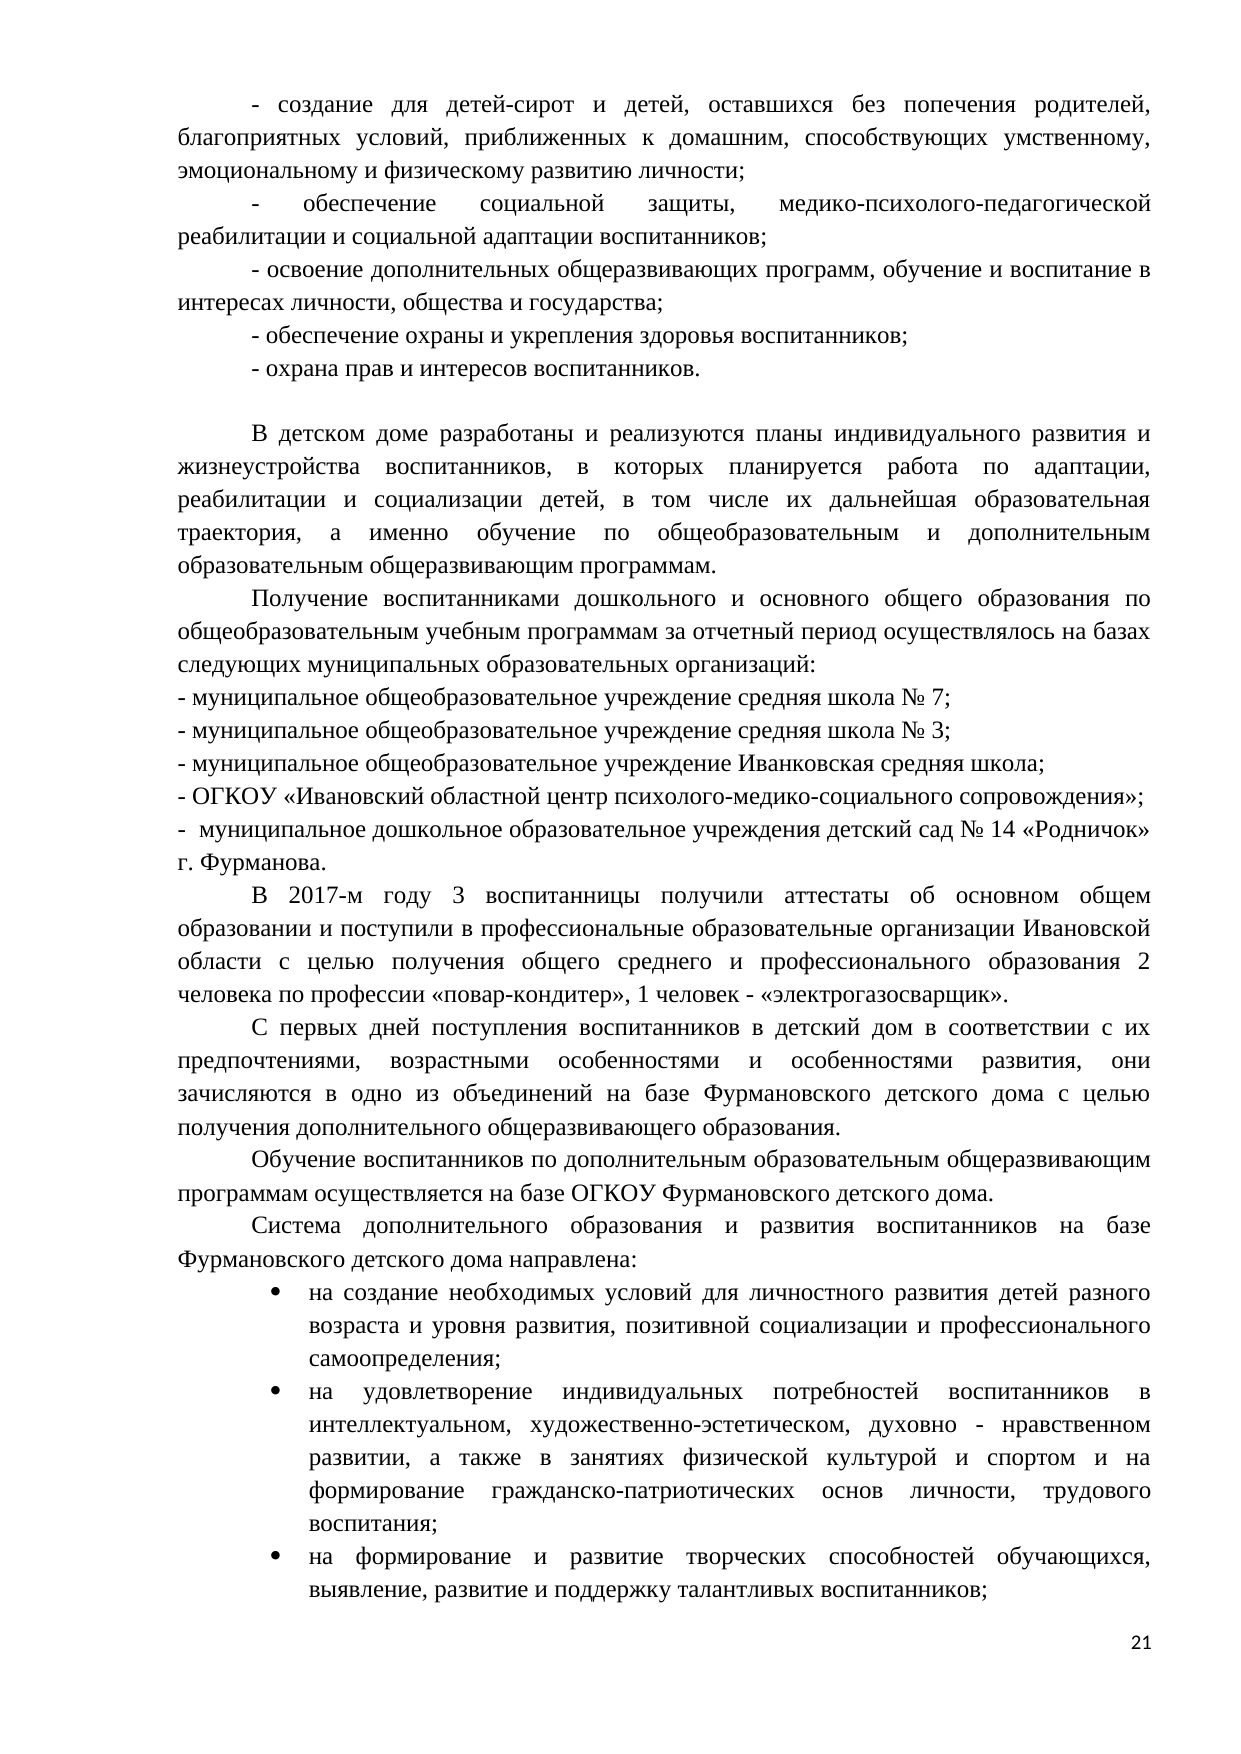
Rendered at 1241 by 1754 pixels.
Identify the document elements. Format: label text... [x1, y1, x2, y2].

text Система дополнительного образования и развития воспитанников на базе Фурмановского детского дома направлена: [177, 1211, 1152, 1272]
text В 2017-м году 3 воспитанницы получили аттестаты об основном общем образовании и поступили в профессиональные образовательные организации Ивановской области с целью получения общего среднего и профессионального образования 2 человека по профессии «повар-кондитер», 1 человек - «электрогазосварщик». [177, 880, 1152, 1008]
text Получение воспитанниками дошкольного и основного общего образования по общеобразовательным учебным программам за отчетный период осуществлялось на базах следующих муниципальных образовательных организаций: [177, 583, 1152, 678]
text С первых дней поступления воспитанников в детский дом в соответствии с их предпочтениями, возрастными особенностями и особенностями развития, они зачисляются в одно из объединений на базе Фурмановского детского дома с целью получения дополнительного общеразвивающего образования. [177, 1012, 1152, 1140]
text - охрана прав и интересов воспитанников. [177, 353, 1152, 382]
list на создание необходимых условий для личностного развития детей разного возраста и уровня развития, позитивной социализации и профессионального самоопределения; [271, 1277, 1152, 1371]
text - муниципальное дошкольное образовательное учреждения детский сад № 14 «Родничок» г. Фурманова. [177, 814, 1152, 876]
text - муниципальное общеобразовательное учреждение Иванковская средняя школа; [177, 748, 1152, 777]
text В детском доме разработаны и реализуются планы индивидуального развития и жизнеустройства воспитанников, в которых планируется работа по адаптации, реабилитации и социализации детей, в том числе их дальнейшая образовательная траектория, а именно обучение по общеобразовательным и дополнительным образовательным общеразвивающим программам. [177, 418, 1152, 579]
text - ОГКОУ «Ивановский областной центр психолого-медико-социального сопровождения»; [177, 781, 1152, 810]
text - обеспечение социальной защиты, медико-психолого-педагогической реабилитации и социальной адаптации воспитанников; [177, 188, 1152, 249]
text Обучение воспитанников по дополнительным образовательным общеразвивающим программам осуществляется на базе ОГКОУ Фурмановского детского дома. [177, 1144, 1152, 1206]
text - освоение дополнительных общеразвивающих программ, обучение и воспитание в интересах личности, общества и государства; [177, 254, 1152, 316]
text - обеспечение охраны и укрепления здоровья воспитанников; [177, 320, 1152, 348]
text - создание для детей-сирот и детей, оставшихся без попечения родителей, благоприятных условий, приближенных к домашним, способствующих умственному, эмоциональному и физическому развитию личности; [177, 89, 1152, 183]
list на формирование и развитие творческих способностей обучающихся, выявление, развитие и поддержку талантливых воспитанников; [271, 1541, 1152, 1603]
text - муниципальное общеобразовательное учреждение средняя школа № 3; [177, 715, 1152, 744]
text - муниципальное общеобразовательное учреждение средняя школа № 7; [177, 682, 1152, 711]
list на удовлетворение индивидуальных потребностей воспитанников в интеллектуальном, художественно-эстетическом, духовно - нравственном развитии, а также в занятиях физической культурой и спортом и на формирование гражданско-патриотических основ личности, трудового воспитания; [271, 1376, 1152, 1537]
